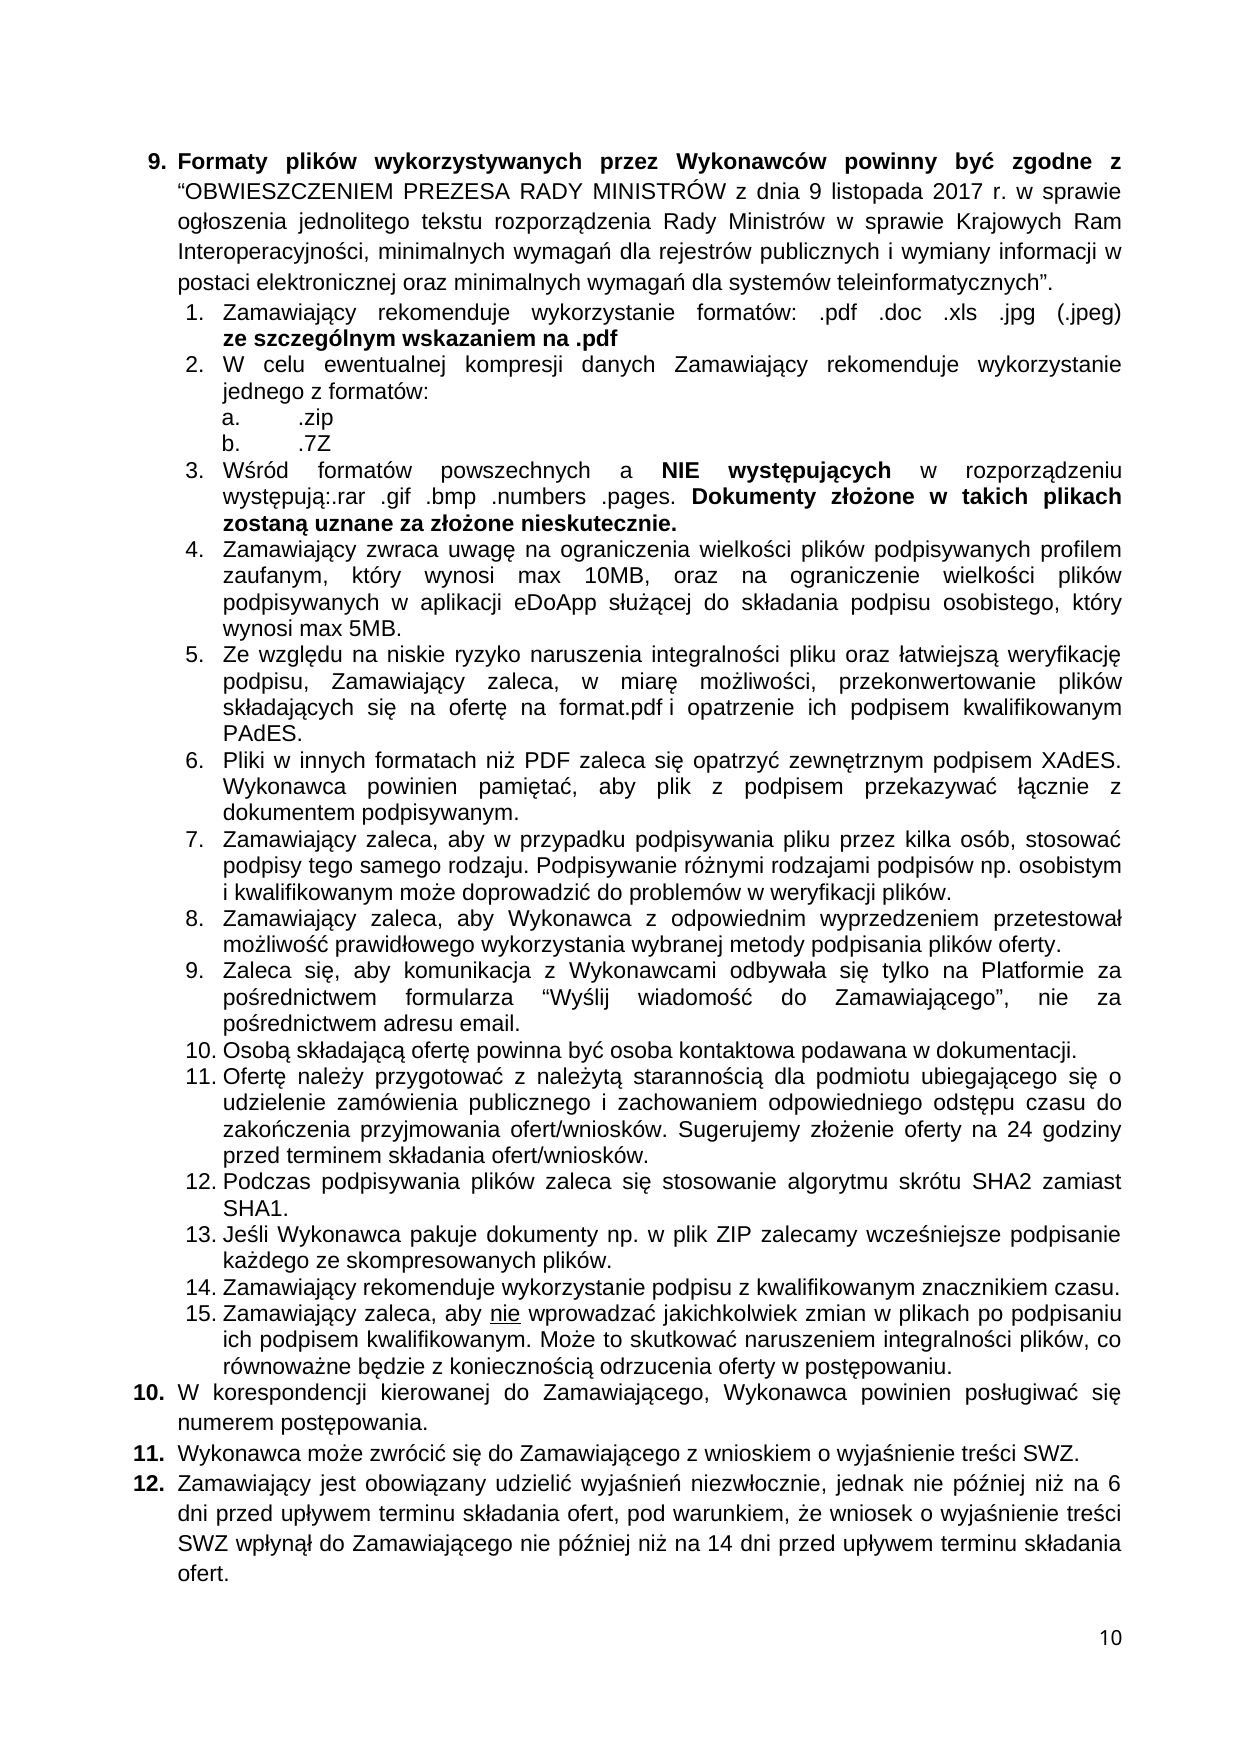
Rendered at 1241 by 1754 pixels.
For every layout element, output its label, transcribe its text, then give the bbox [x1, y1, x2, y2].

list Wykonawca może zwrócić się do Zamawiającego z wnioskiem o wyjaśnienie treści SWZ. [133, 1439, 1122, 1466]
list Jeśli Wykonawca pakuje dokumenty np. w plik ZIP zalecamy wcześniejsze podpisanie każdego ze skompresowanych plików. [185, 1221, 1122, 1274]
list W korespondencji kierowanej do Zamawiającego, Wykonawca powinien posługiwać się numerem postępowania. [133, 1379, 1122, 1436]
list Wśród formatów powszechnych a NIE występujących w rozporządzeniu występują:.rar .gif .bmp .numbers .pages. Dokumenty złożone w takich plikach zostaną uznane za złożone nieskutecznie. [185, 457, 1122, 536]
list Osobą składającą ofertę powinna być osoba kontaktowa podawana w dokumentacji. [185, 1037, 1122, 1063]
list Zamawiający zwraca uwagę na ograniczenia wielkości plików podpisywanych profilem zaufanym, który wynosi max 10MB, oraz na ograniczenie wielkości plików podpisywanych w aplikacji eDoApp służącej do składania podpisu osobistego, który wynosi max 5MB. [185, 536, 1122, 641]
list .zip [148, 404, 1122, 430]
list Pliki w innych formatach niż PDF zaleca się opatrzyć zewnętrznym podpisem XAdES. Wykonawca powinien pamiętać, aby plik z podpisem przekazywać łącznie z dokumentem podpisywanym. [185, 747, 1122, 826]
list Zamawiający rekomenduje wykorzystanie podpisu z kwalifikowanym znacznikiem czasu. [185, 1274, 1122, 1300]
list Zamawiający zaleca, aby nie wprowadzać jakichkolwiek zmian w plikach po podpisaniu ich podpisem kwalifikowanym. Może to skutkować naruszeniem integralności plików, co równoważne będzie z koniecznością odrzucenia oferty w postępowaniu. [185, 1300, 1122, 1379]
list Zamawiający zaleca, aby Wykonawca z odpowiednim wyprzedzeniem przetestował możliwość prawidłowego wykorzystania wybranej metody podpisania plików oferty. [185, 905, 1122, 957]
list .7Z [148, 430, 1122, 457]
list Ofertę należy przygotować z należytą starannością dla podmiotu ubiegającego się o udzielenie zamówienia publicznego i zachowaniem odpowiedniego odstępu czasu do zakończenia przyjmowania ofert/wniosków. Sugerujemy złożenie oferty na 24 godziny przed terminem składania ofert/wniosków. [185, 1063, 1122, 1168]
list Podczas podpisywania plików zaleca się stosowanie algorytmu skrótu SHA2 zamiast SHA1. [185, 1168, 1122, 1221]
list Zamawiający rekomenduje wykorzystanie formatów: .pdf .doc .xls .jpg (.jpeg) ze szczególnym wskazaniem na .pdf [185, 299, 1122, 351]
list Ze względu na niskie ryzyko naruszenia integralności pliku oraz łatwiejszą weryfikację podpisu, Zamawiający zaleca, w miarę możliwości, przekonwertowanie plików składających się na ofertę na format.pdf i opatrzenie ich podpisem kwalifikowanym PAdES. [185, 641, 1122, 747]
list Formaty plików wykorzystywanych przez Wykonawców powinny być zgodne z “OBWIESZCZENIEM PREZESA RADY MINISTRÓW z dnia 9 listopada 2017 r. w sprawie ogłoszenia jednolitego tekstu rozporządzenia Rady Ministrów w sprawie Krajowych Ram Interoperacyjności, minimalnych wymagań dla rejestrów publicznych i wymiany informacji w postaci elektronicznej oraz minimalnych wymagań dla systemów teleinformatycznych”. [148, 148, 1122, 295]
list W celu ewentualnej kompresji danych Zamawiający rekomenduje wykorzystanie jednego z formatów: [185, 351, 1122, 404]
list Zamawiający jest obowiązany udzielić wyjaśnień niezwłocznie, jednak nie później niż na 6 dni przed upływem terminu składania ofert, pod warunkiem, że wniosek o wyjaśnienie treści SWZ wpłynął do Zamawiającego nie później niż na 14 dni przed upływem terminu składania ofert. [133, 1470, 1122, 1587]
list Zamawiający zaleca, aby w przypadku podpisywania pliku przez kilka osób, stosować podpisy tego samego rodzaju. Podpisywanie różnymi rodzajami podpisów np. osobistym i kwalifikowanym może doprowadzić do problemów w weryfikacji plików. [185, 826, 1122, 905]
list Zaleca się, aby komunikacja z Wykonawcami odbywała się tylko na Platformie za pośrednictwem formularza “Wyślij wiadomość do Zamawiającego”, nie za pośrednictwem adresu email. [185, 957, 1122, 1037]
